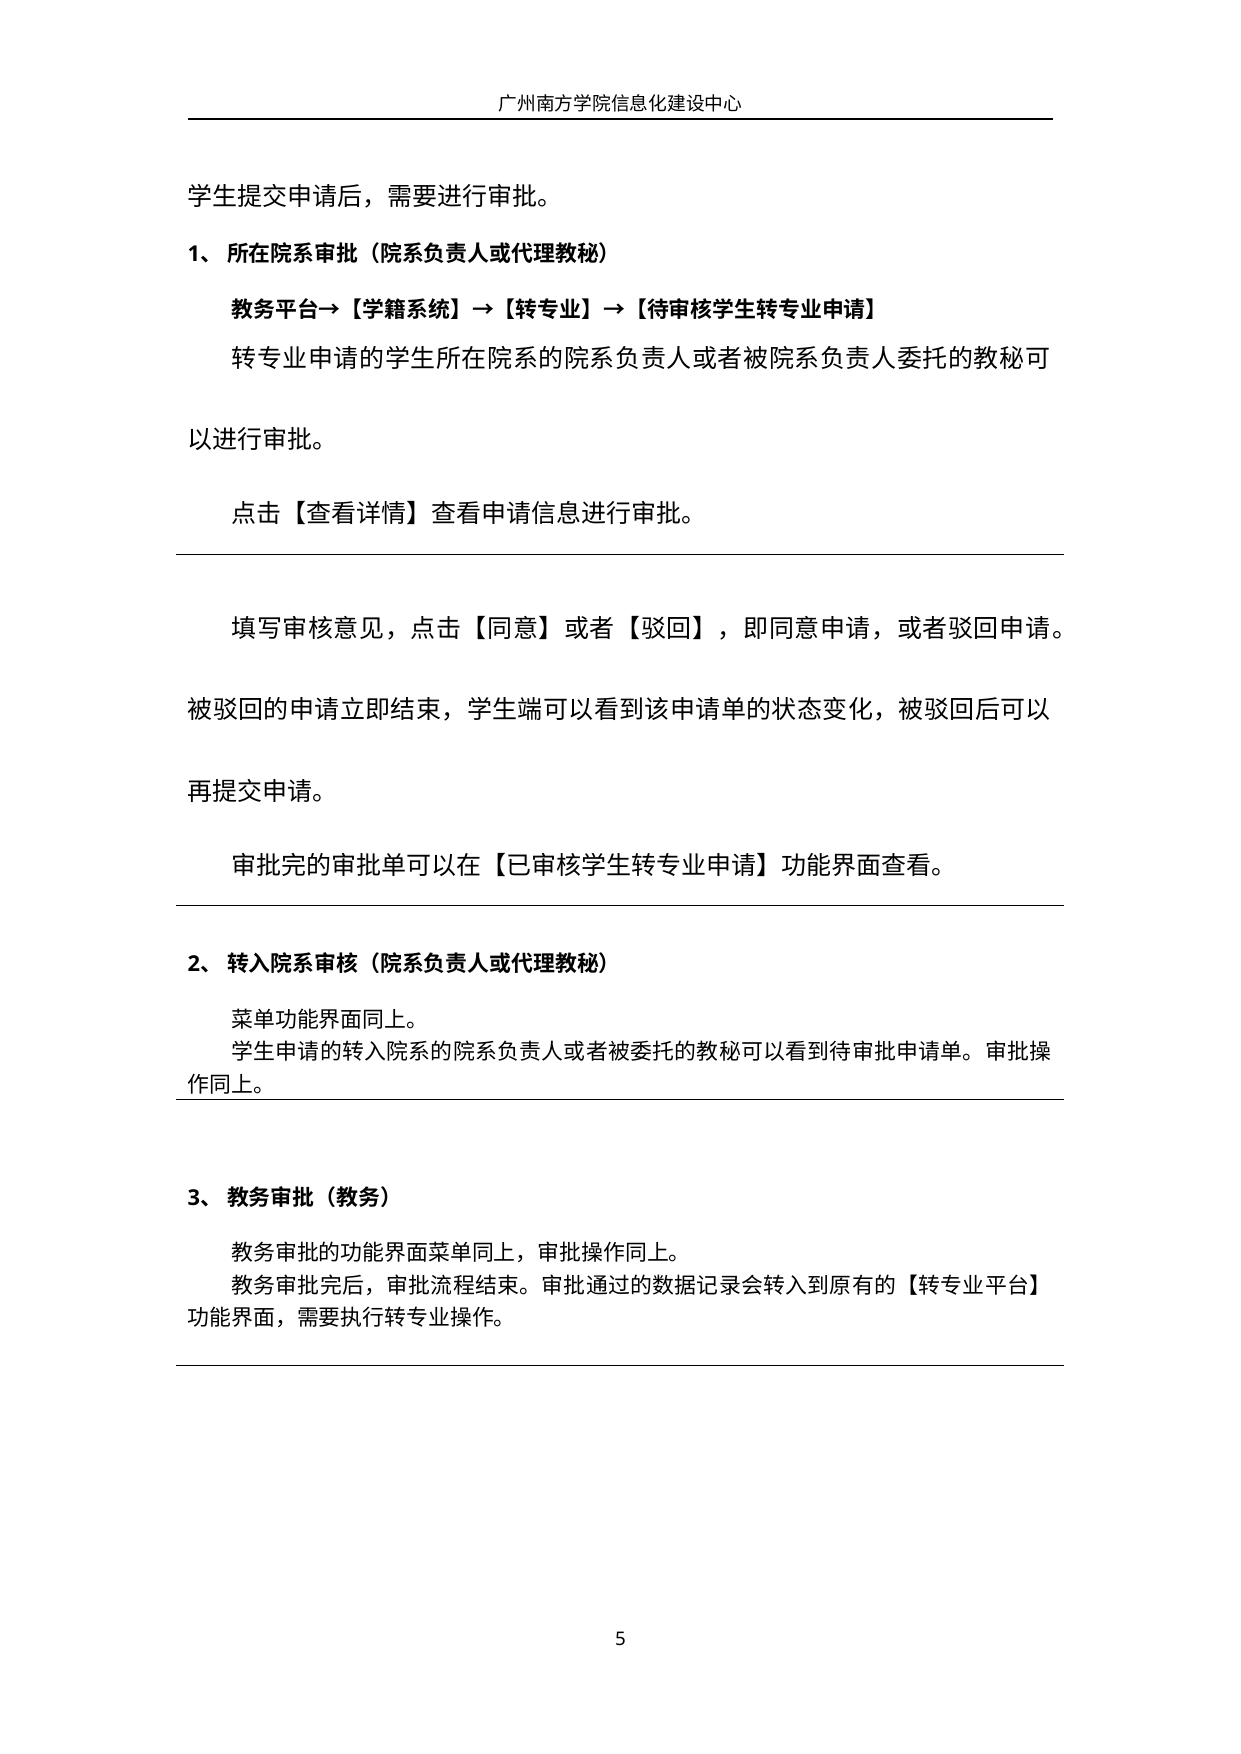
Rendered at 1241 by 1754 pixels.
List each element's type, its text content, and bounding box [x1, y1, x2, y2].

text 填写审核意见，点击【同意】或者【驳回】，即同意申请，或者驳回申请。被驳回的申请立即结束，学生端可以看到该申请单的状态变化，被驳回后可以再提交申请。 [187, 594, 1053, 822]
text 学生申请的转入院系的院系负责人或者被委托的教秘可以看到待审批申请单。审批操作同上。 [187, 1034, 1053, 1099]
text 教务审批的功能界面菜单同上，审批操作同上。 [187, 1235, 1053, 1267]
subtitle 所在院系审批（院系负责人或代理教秘） [187, 236, 1053, 268]
text 审批完的审批单可以在【已审核学生转专业申请】功能界面查看。 [187, 831, 1053, 896]
subtitle 教务审批（教务） [187, 1179, 1053, 1212]
text 教务审批完后，审批流程结束。审批通过的数据记录会转入到原有的【转专业平台】功能界面，需要执行转专业操作。 [187, 1267, 1053, 1332]
text 菜单功能界面同上。 [187, 1001, 1053, 1034]
text 学生提交申请后，需要进行审批。 [187, 162, 1053, 227]
text 点击【查看详情】查看申请信息进行审批。 [187, 479, 1053, 544]
text 转专业申请的学生所在院系的院系负责人或者被院系负责人委托的教秘可以进行审批。 [187, 324, 1053, 470]
text 教务平台→【学籍系统】→【转专业】→【待审核学生转专业申请】 [187, 292, 1053, 324]
subtitle 转入院系审核（院系负责人或代理教秘） [187, 946, 1053, 978]
